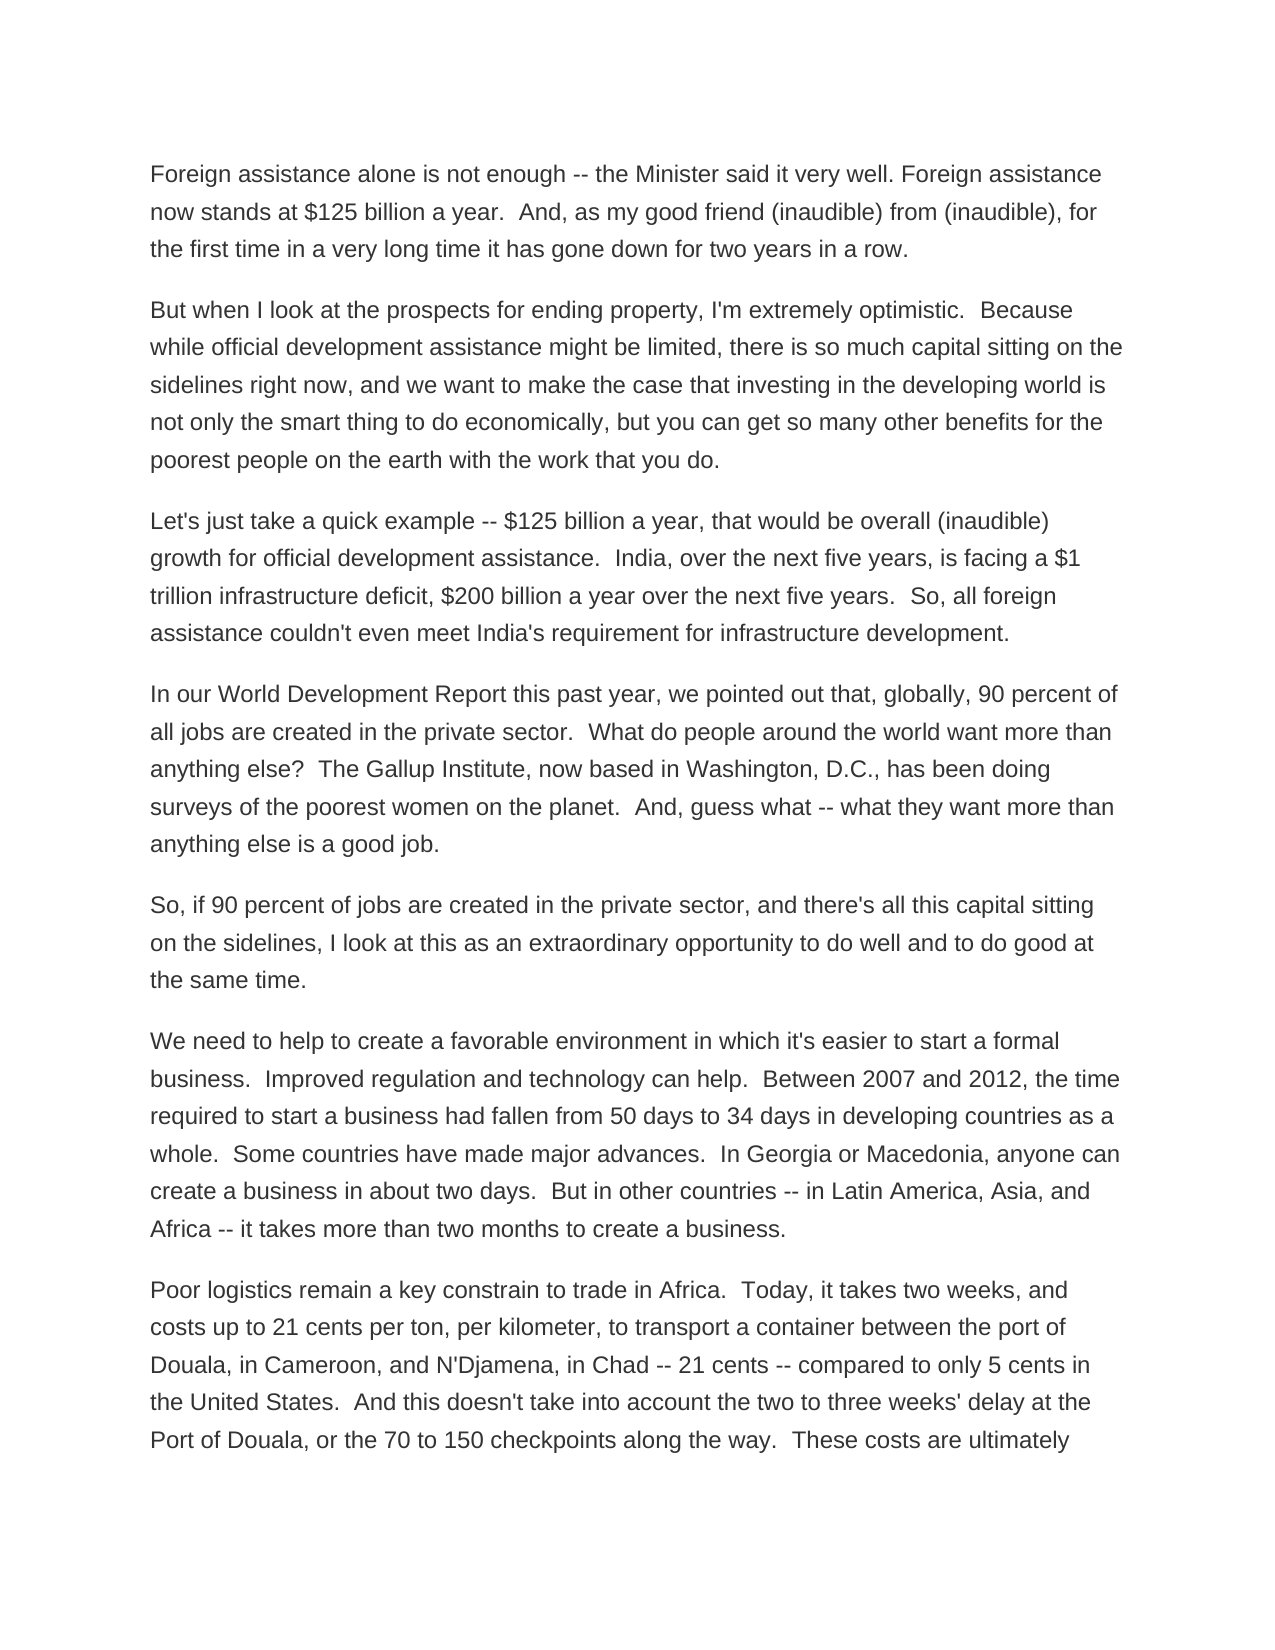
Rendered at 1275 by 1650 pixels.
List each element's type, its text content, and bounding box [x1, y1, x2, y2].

text But when I look at the prospects for ending property, I'm extremely optimistic. Because while official development assistance might be limited, there is so much capital sitting on the sidelines right now, and we want to make the case that investing in the developing world is not only the smart thing to do economically, but you can get so many other benefits for the poorest people on the earth with the work that you do. [150, 286, 1125, 473]
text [150, 1266, 1125, 1453]
text We need to help to create a favorable environment in which it's easier to start a formal business. Improved regulation and technology can help. Between 2007 and 2012, the time required to start a business had fallen from 50 days to 34 days in developing countries as a whole. Some countries have made major advances. In Georgia or Macedonia, anyone can create a business in about two days. But in other countries -- in Latin America, Asia, and Africa -- it takes more than two months to create a business. [150, 1017, 1125, 1242]
text In our World Development Report this past year, we pointed out that, globally, 90 percent of all jobs are created in the private sector. What do people around the world want more than anything else? The Gallup Institute, now based in Washington, D.C., has been doing surveys of the poorest women on the planet. And, guess what -- what they want more than anything else is a good job. [150, 670, 1125, 858]
text Let's just take a quick example -- $125 billion a year, that would be overall (inaudible) growth for official development assistance. India, over the next five years, is facing a $1 trillion infrastructure deficit, $200 billion a year over the next five years. So, all foreign assistance couldn't even meet India's requirement for infrastructure development. [150, 497, 1125, 647]
text Foreign assistance alone is not enough -- the Minister said it very well. Foreign assistance now stands at $125 billion a year. And, as my good friend (inaudible) from (inaudible), for the first time in a very long time it has gone down for two years in a row. [150, 150, 1125, 262]
text So, if 90 percent of jobs are created in the private sector, and there's all this capital sitting on the sidelines, I look at this as an extraordinary opportunity to do well and to do good at the same time. [150, 881, 1125, 994]
